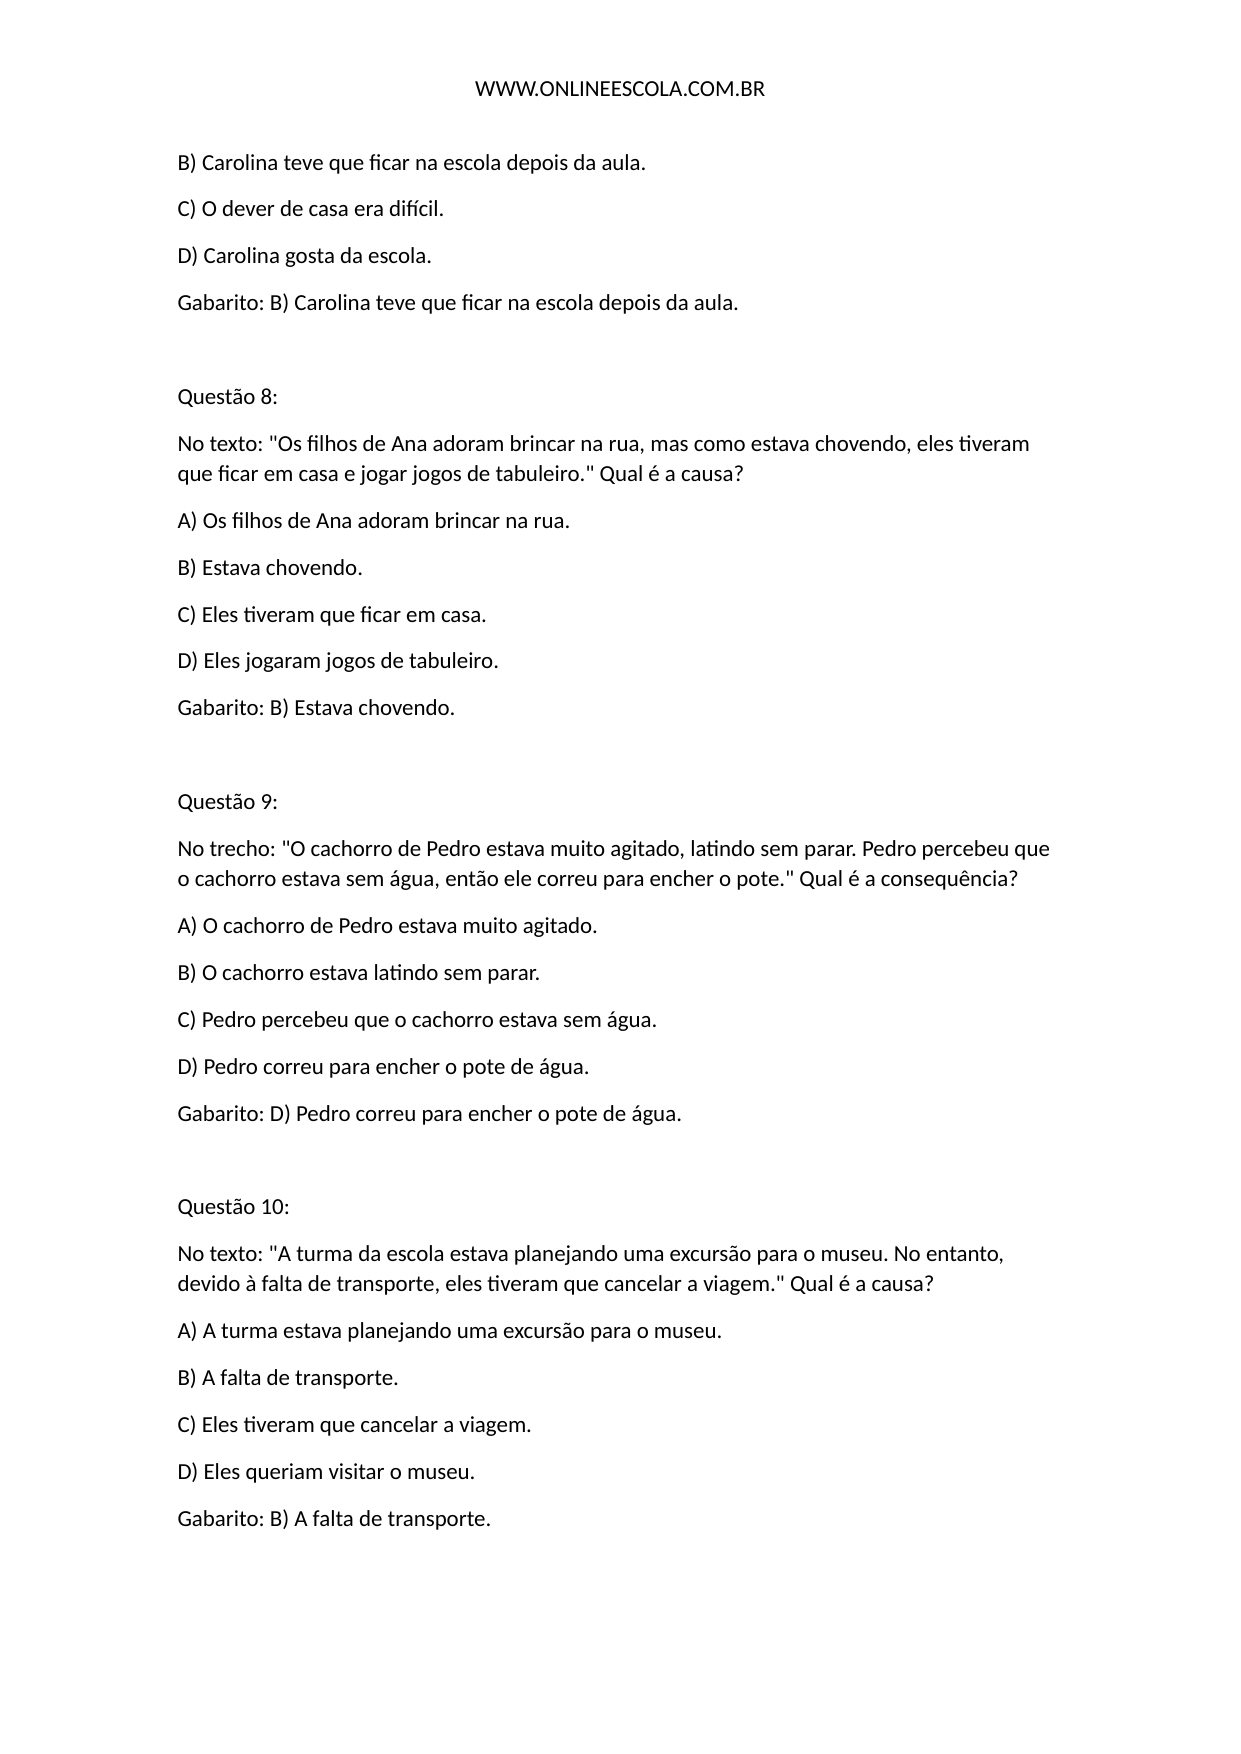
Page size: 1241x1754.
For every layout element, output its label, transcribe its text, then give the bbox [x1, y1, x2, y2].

text Questão 8: [177, 382, 1063, 410]
text D) Pedro correu para encher o pote de água. [177, 1052, 1063, 1080]
text No trecho: "O cachorro de Pedro estava muito agitado, latindo sem parar. Pedro percebeu que o cachorro estava sem água, então ele correu para encher o pote." Qual é a consequência? [177, 834, 1063, 892]
text A) Os filhos de Ana adoram brincar na rua. [177, 506, 1063, 534]
text D) Eles queriam visitar o museu. [177, 1457, 1063, 1485]
text D) Eles jogaram jogos de tabuleiro. [177, 647, 1063, 674]
text A) O cachorro de Pedro estava muito agitado. [177, 911, 1063, 939]
text C) O dever de casa era difícil. [177, 194, 1063, 222]
text C) Pedro percebeu que o cachorro estava sem água. [177, 1005, 1063, 1033]
text C) Eles tiveram que cancelar a viagem. [177, 1410, 1063, 1438]
text B) A falta de transporte. [177, 1363, 1063, 1391]
text B) Carolina teve que ficar na escola depois da aula. [177, 148, 1063, 176]
text Gabarito: B) Estava chovendo. [177, 693, 1063, 721]
text Gabarito: D) Pedro correu para encher o pote de água. [177, 1099, 1063, 1127]
text Gabarito: B) A falta de transporte. [177, 1504, 1063, 1532]
text No texto: "A turma da escola estava planejando uma excursão para o museu. No entanto, devido à falta de transporte, eles tiveram que cancelar a viagem." Qual é a causa? [177, 1239, 1063, 1297]
text A) A turma estava planejando uma excursão para o museu. [177, 1316, 1063, 1344]
text C) Eles tiveram que ficar em casa. [177, 600, 1063, 628]
text B) O cachorro estava latindo sem parar. [177, 958, 1063, 986]
text B) Estava chovendo. [177, 553, 1063, 581]
text Questão 10: [177, 1192, 1063, 1220]
text Gabarito: B) Carolina teve que ficar na escola depois da aula. [177, 288, 1063, 316]
text D) Carolina gosta da escola. [177, 241, 1063, 269]
text No texto: "Os filhos de Ana adoram brincar na rua, mas como estava chovendo, eles tiveram que ficar em casa e jogar jogos de tabuleiro." Qual é a causa? [177, 429, 1063, 487]
text Questão 9: [177, 787, 1063, 815]
